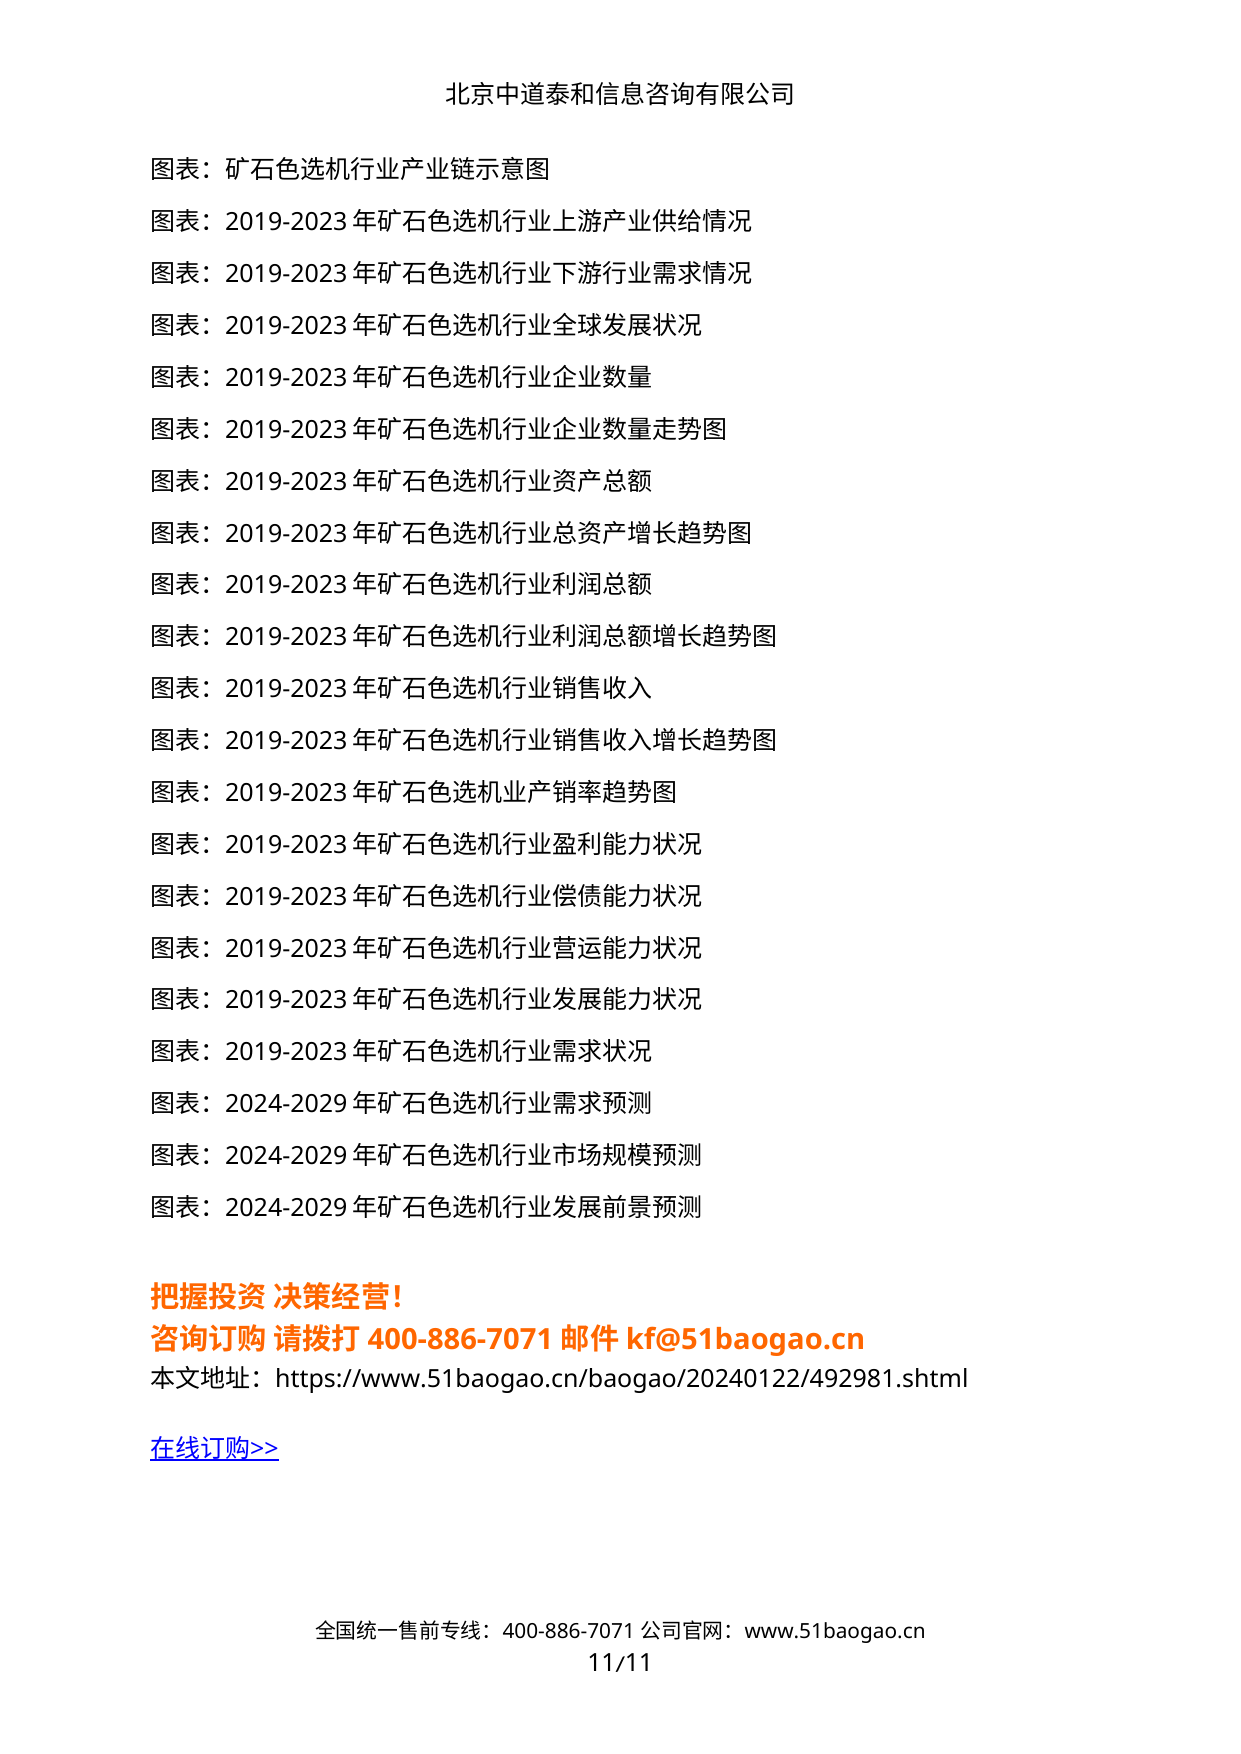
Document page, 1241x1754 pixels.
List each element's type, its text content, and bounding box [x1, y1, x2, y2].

text 图表：2019-2023年矿石色选机行业上游产业供给情况 [150, 202, 1090, 238]
text 图表：2019-2023年矿石色选机行业利润总额 [150, 565, 1090, 601]
text 图表：2019-2023年矿石色选机行业企业数量 [150, 357, 1090, 394]
text 图表：2019-2023年矿石色选机行业盈利能力状况 [150, 824, 1090, 861]
text 图表：2019-2023年矿石色选机行业发展能力状况 [150, 980, 1090, 1016]
text 图表：2019-2023年矿石色选机行业全球发展状况 [150, 306, 1090, 342]
text 图表：2024-2029年矿石色选机行业发展前景预测 [150, 1187, 1090, 1224]
text 图表：2019-2023年矿石色选机行业下游行业需求情况 [150, 254, 1090, 290]
text 图表：2019-2023年矿石色选机行业偿债能力状况 [150, 876, 1090, 912]
text 图表：2019-2023年矿石色选机业产销率趋势图 [150, 772, 1090, 809]
text 在线订购>> [150, 1394, 1090, 1465]
text 图表：2019-2023年矿石色选机行业需求状况 [150, 1032, 1090, 1068]
text 图表：2019-2023年矿石色选机行业营运能力状况 [150, 928, 1090, 964]
text 图表：2024-2029年矿石色选机行业需求预测 [150, 1084, 1090, 1120]
text 图表：2024-2029年矿石色选机行业市场规模预测 [150, 1136, 1090, 1172]
text 把握投资 决策经营！咨询订购 请拨打 400-886-7071 邮件 kf@51baogao.cn本文地址：https://www.51baogao.cn/baogao/20240122/492981.shtml [150, 1239, 1090, 1394]
text 图表：2019-2023年矿石色选机行业销售收入增长趋势图 [150, 721, 1090, 757]
text 图表：矿石色选机行业产业链示意图 [150, 150, 1090, 186]
text 图表：2019-2023年矿石色选机行业销售收入 [150, 669, 1090, 705]
text 图表：2019-2023年矿石色选机行业企业数量走势图 [150, 409, 1090, 446]
text 图表：2019-2023年矿石色选机行业利润总额增长趋势图 [150, 617, 1090, 653]
text 图表：2019-2023年矿石色选机行业资产总额 [150, 461, 1090, 497]
text 图表：2019-2023年矿石色选机行业总资产增长趋势图 [150, 513, 1090, 549]
